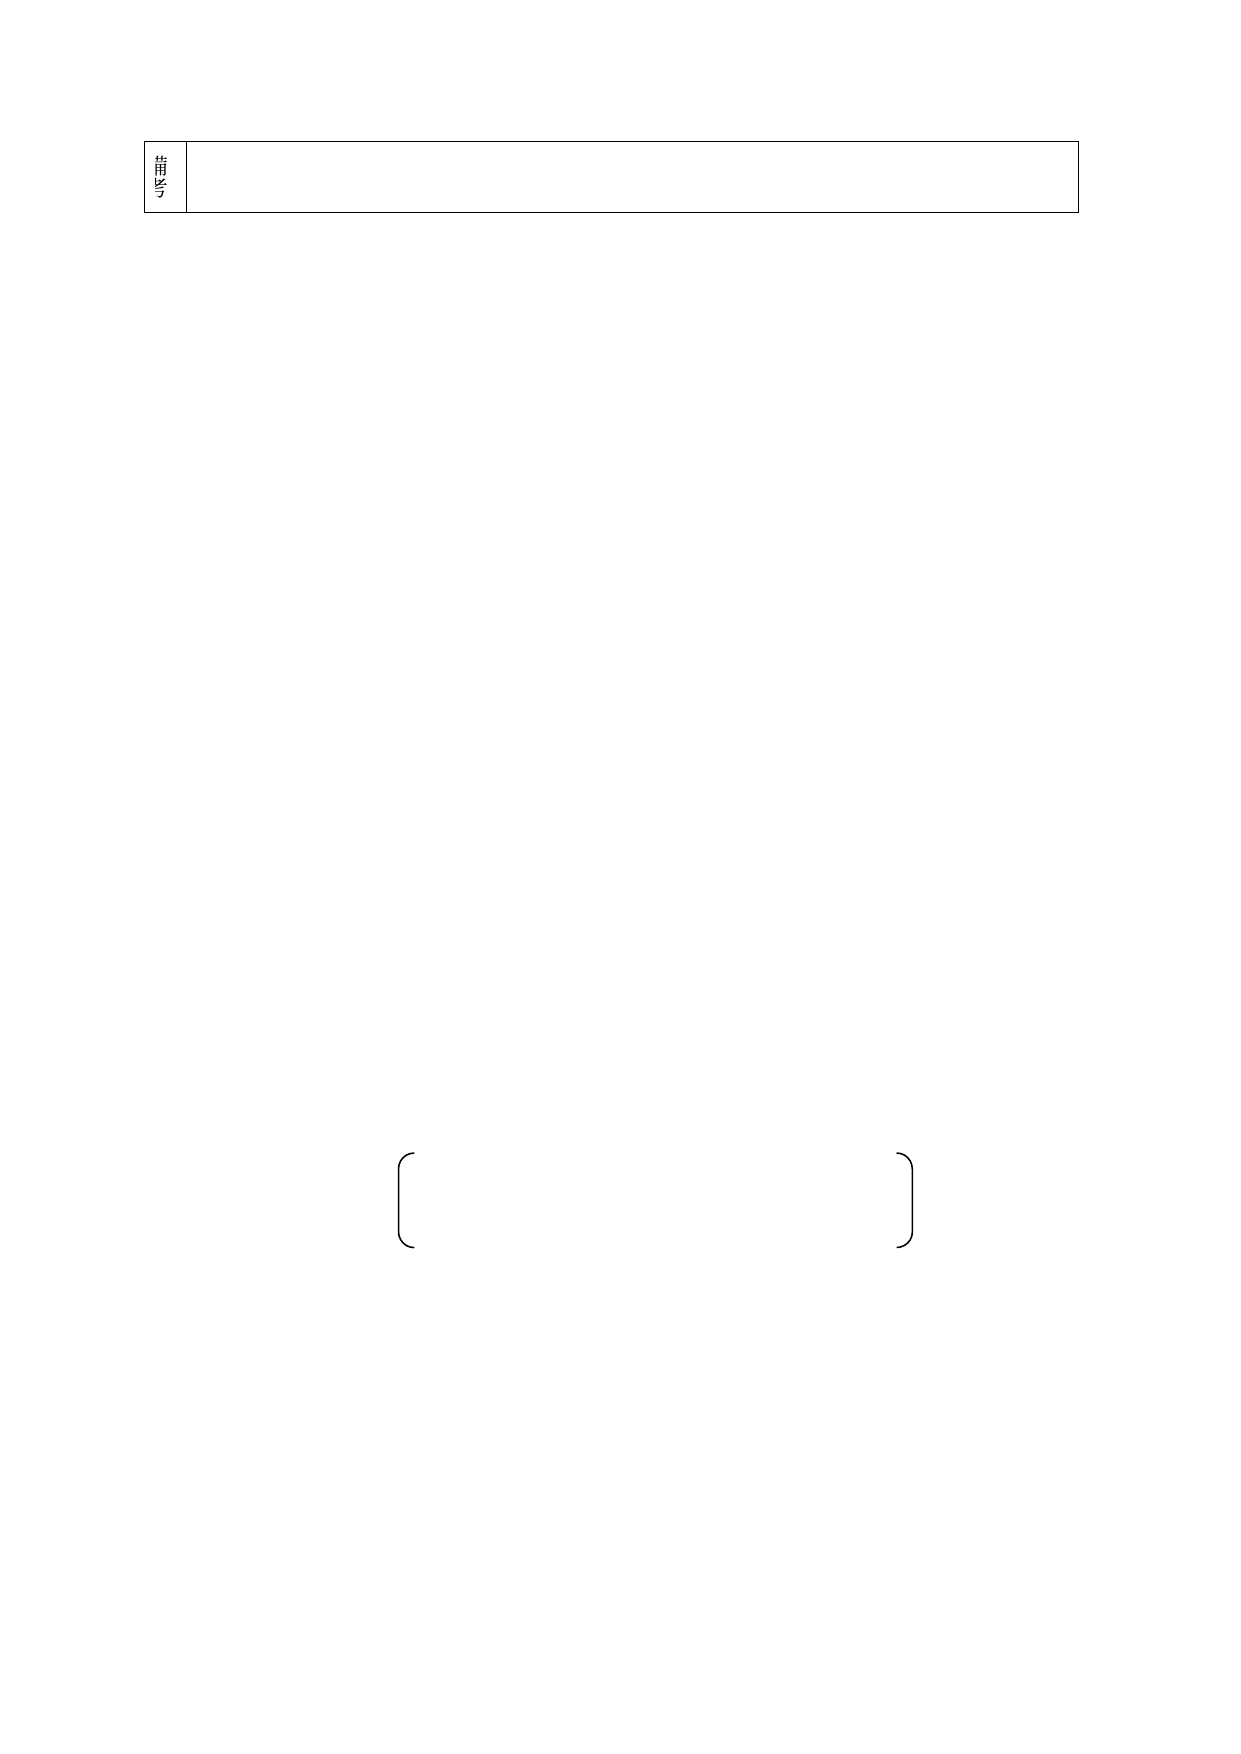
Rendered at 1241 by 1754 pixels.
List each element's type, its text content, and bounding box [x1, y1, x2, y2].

table_cell [187, 142, 1078, 212]
table_cell 備考 [145, 142, 186, 212]
